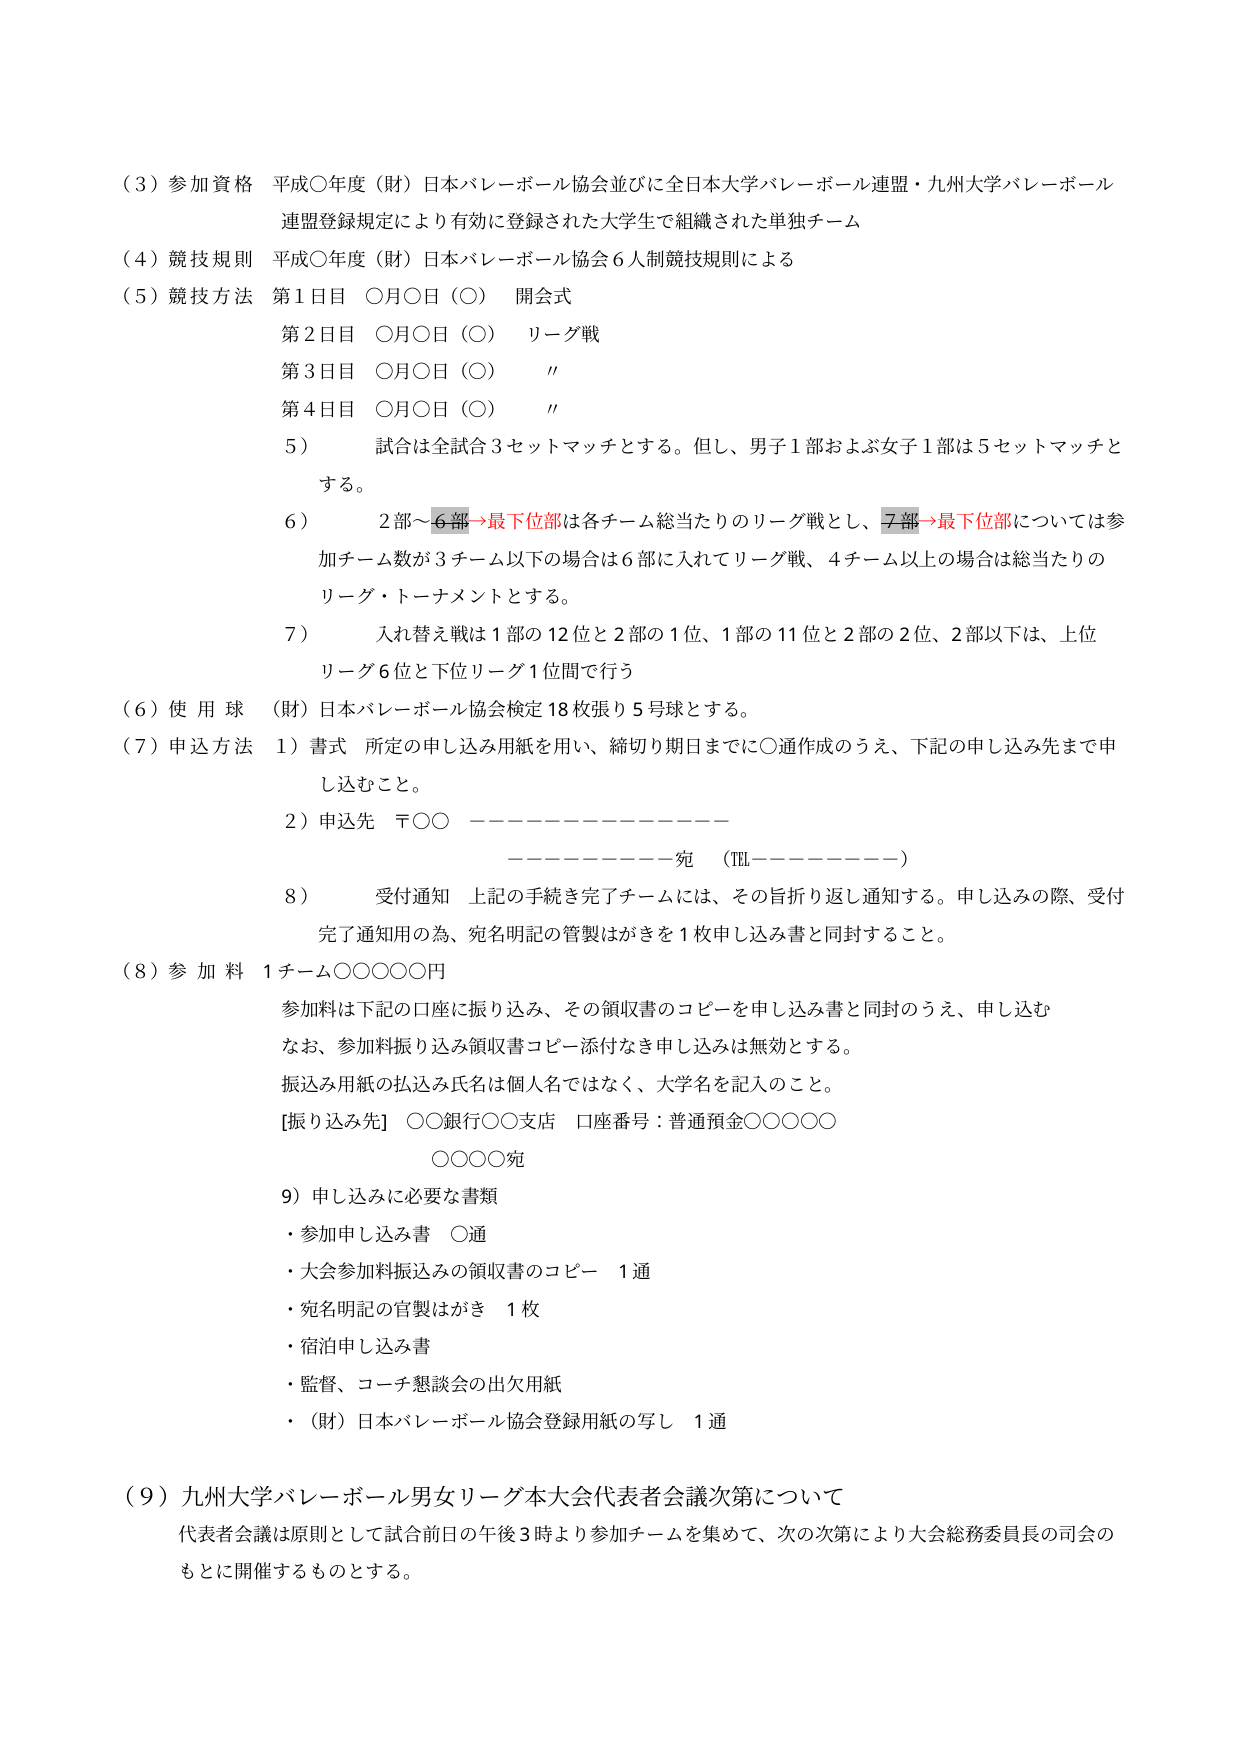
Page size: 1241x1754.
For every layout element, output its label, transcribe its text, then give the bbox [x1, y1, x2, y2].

text 振込み用紙の払込み氏名は個人名ではなく、大学名を記入のこと。 [112, 1064, 1128, 1102]
text （８）参加料 1チーム○○○○○円 [112, 952, 1128, 989]
text ○○○○宛 [112, 1139, 1128, 1177]
text ・参加申し込み書 ○通 [112, 1214, 1128, 1252]
text －－－－－－－－－宛 （℡－－－－－－－－） [112, 839, 1128, 877]
text ２）申込先 〒○○ －－－－－－－－－－－－－－ [112, 802, 1128, 839]
text 第４日目 ○月○日（○） 〃 [112, 389, 1128, 427]
text ・宿泊申し込み書 [112, 1327, 1128, 1364]
text なお、参加料振り込み領収書コピー添付なき申し込みは無効とする。 [112, 1027, 1128, 1064]
text （６）使用球 （財）日本バレーボール協会検定18枚張り5号球とする。 [112, 689, 1128, 727]
text ・監督、コーチ懇談会の出欠用紙 [112, 1364, 1128, 1402]
text ・宛名明記の官製はがき 1枚 [112, 1289, 1128, 1327]
text 第２日目 ○月○日（○） リーグ戦 [112, 314, 1128, 352]
text （５）競技方法 第１日目 ○月○日（○） 開会式 [112, 277, 1128, 314]
text ・（財）日本バレーボール協会登録用紙の写し 1通 [112, 1402, 1128, 1439]
text （４）競技規則 平成○年度（財）日本バレーボール協会６人制競技規則による [112, 239, 1128, 277]
list 受付通知 上記の手続き完了チームには、その旨折り返し通知する。申し込みの際、受付完了通知用の為、宛名明記の管製はがきを1枚申し込み書と同封すること。 [281, 877, 1128, 952]
list ２部～６部→最下位部は各チーム総当たりのリーグ戦とし、７部→最下位部については参加チーム数が３チーム以下の場合は６部に入れてリーグ戦、４チーム以上の場合は総当たりのリーグ・トーナメントとする。 [281, 502, 1128, 614]
text 参加料は下記の口座に振り込み、その領収書のコピーを申し込み書と同封のうえ、申し込む [112, 989, 1128, 1027]
text [振り込み先] ○○銀行○○支店 口座番号：普通預金○○○○○ [112, 1102, 1128, 1139]
text 9）申し込みに必要な書類 [112, 1177, 1128, 1214]
text ・大会参加料振込みの領収書のコピー 1通 [112, 1252, 1128, 1289]
text （３）参加資格 平成○年度（財）日本バレーボール協会並びに全日本大学バレーボール連盟・九州大学バレーボール連盟登録規定により有効に登録された大学生で組織された単独チーム [112, 164, 1128, 239]
text 代表者会議は原則として試合前日の午後3時より参加チームを集めて、次の次第により大会総務委員長の司会のもとに開催するものとする。 [178, 1514, 1128, 1589]
text （７）申込方法 １）書式 所定の申し込み用紙を用い、締切り期日までに○通作成のうえ、下記の申し込み先まで申し込むこと。 [112, 727, 1128, 802]
list 入れ替え戦は1部の12位と2部の1位、1部の11位と2部の2位、2部以下は、上位リーグ6位と下位リーグ1位間で行う [281, 614, 1128, 689]
text （９）九州大学バレーボール男女リーグ本大会代表者会議次第について [112, 1477, 1128, 1514]
text 第３日目 ○月○日（○） 〃 [112, 352, 1128, 389]
list 試合は全試合３セットマッチとする。但し、男子１部およぶ女子１部は５セットマッチとする。 [281, 427, 1128, 502]
